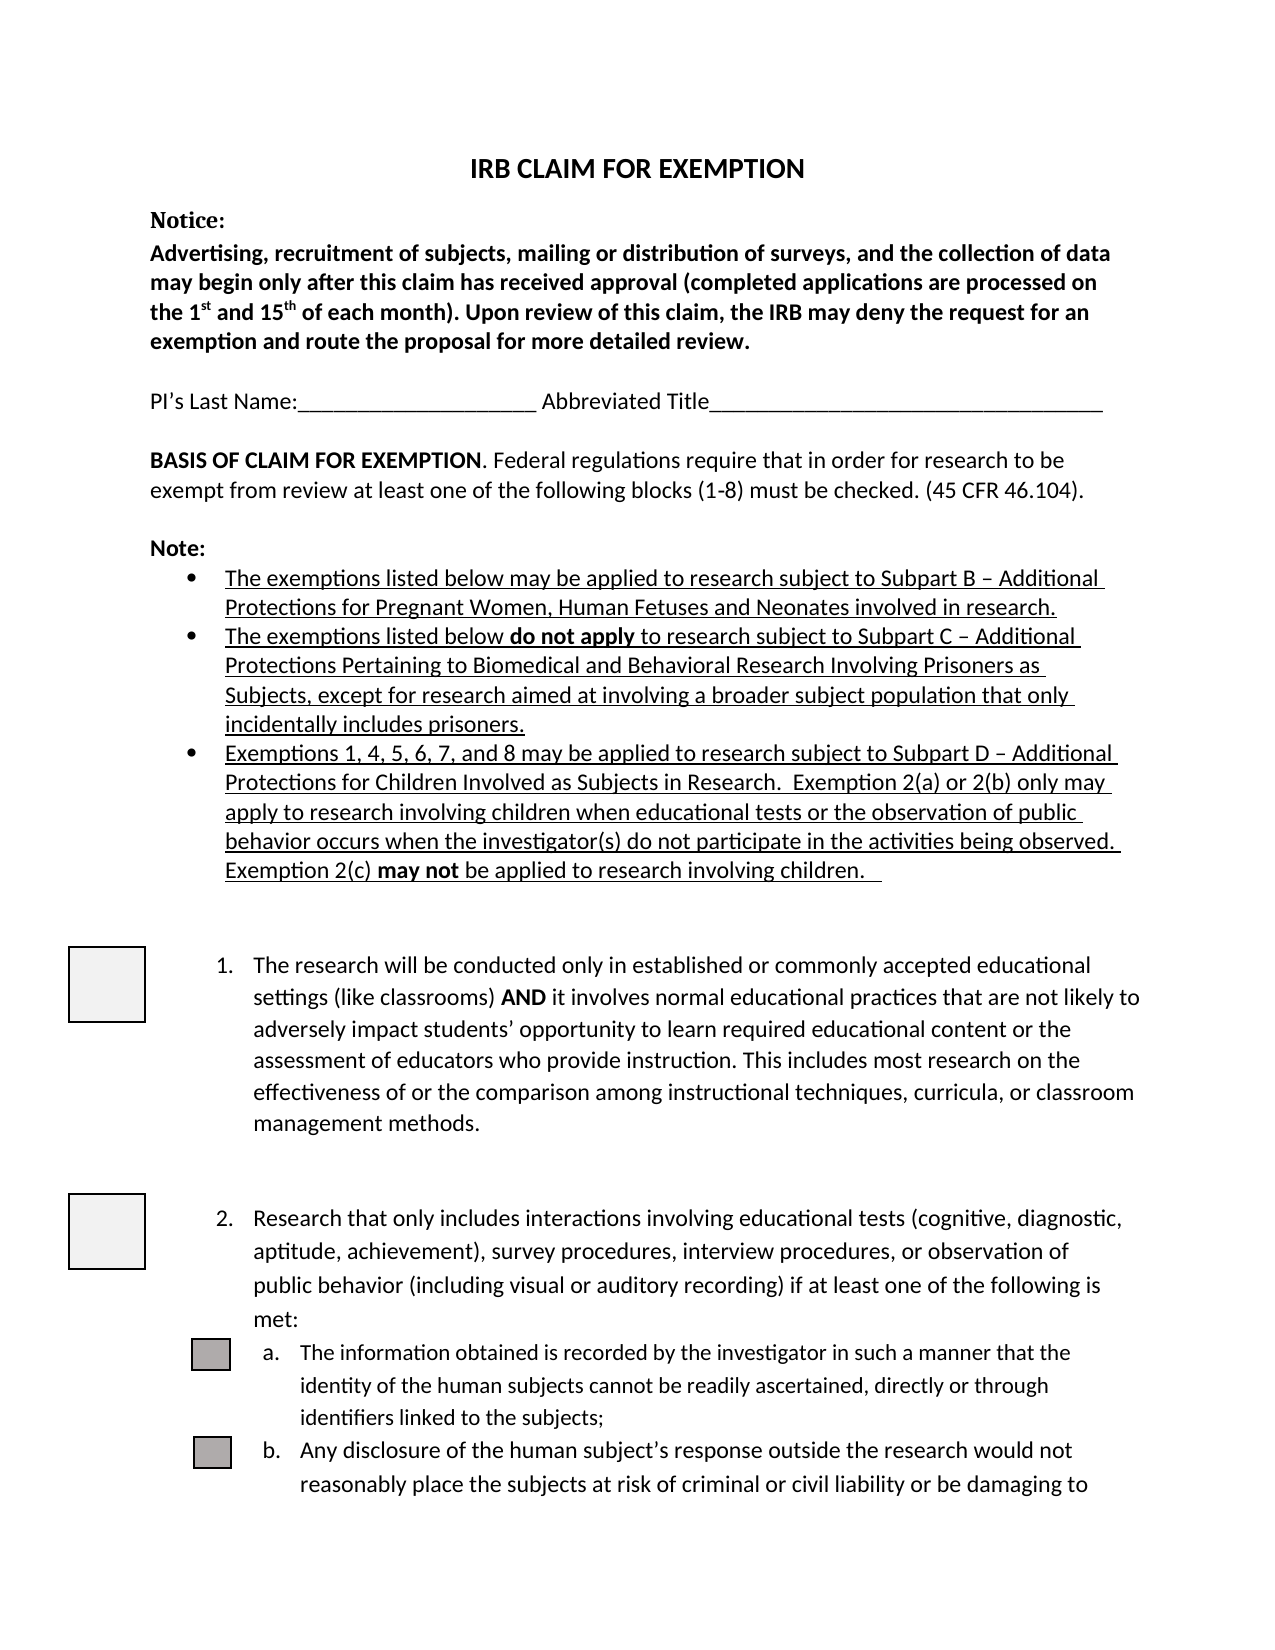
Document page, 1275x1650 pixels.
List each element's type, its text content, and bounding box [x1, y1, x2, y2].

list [262, 1435, 1125, 1498]
list The information obtained is recorded by the investigator in such a manner that the identity of the human subjects cannot be readily ascertained, directly or through identifiers linked to the subjects; [262, 1337, 1125, 1431]
text IRB CLAIM FOR EXEMPTION [150, 150, 1125, 186]
list Exemptions 1, 4, 5, 6, 7, and 8 may be applied to research subject to Subpart D – Additional Protections for Children Involved as Subjects in Research. Exemption 2(a) or 2(b) only may apply to research involving children when educational tests or the observation of public behavior occurs when the investigator(s) do not participate in the activities being observed. Exemption 2(c) may not be applied to research involving children. [187, 738, 1125, 884]
text Note: [150, 533, 1125, 563]
list The research will be conducted only in established or commonly accepted educational settings (like classrooms) AND it involves normal educational practices that are not likely to adversely impact students’ opportunity to learn required educational content or the assessment of educators who provide instruction. This includes most research on the effectiveness of or the comparison among instructional techniques, curricula, or classroom management methods. [216, 951, 1154, 1138]
text Notice: [150, 206, 1125, 234]
text Advertising, recruitment of subjects, mailing or distribution of surveys, and the collection of data may begin only after this claim has received approval (completed applications are processed on the 1st and 15th of each month). Upon review of this claim, the IRB may deny the request for an exemption and route the proposal for more detailed review. [150, 238, 1125, 355]
list The exemptions listed below may be applied to research subject to Subpart B – Additional Protections for Pregnant Women, Human Fetuses and Neonates involved in research. [187, 563, 1125, 621]
text BASIS OF CLAIM FOR EXEMPTION. Federal regulations require that in order for research to be exempt from review at least one of the following blocks (1‐8) must be checked. (45 CFR 46.104). [150, 446, 1125, 504]
list The exemptions listed below do not apply to research subject to Subpart C – Additional Protections Pertaining to Biomedical and Behavioral Research Involving Prisoners as Subjects, except for research aimed at involving a broader subject population that only incidentally includes prisoners. [187, 621, 1125, 738]
list Research that only includes interactions involving educational tests (cognitive, diagnostic, aptitude, achievement), survey procedures, interview procedures, or observation of public behavior (including visual or auditory recording) if at least one of the following is met: [216, 1203, 1125, 1333]
text PI’s Last Name:____________________ Abbreviated Title_________________________________ [150, 386, 1125, 415]
